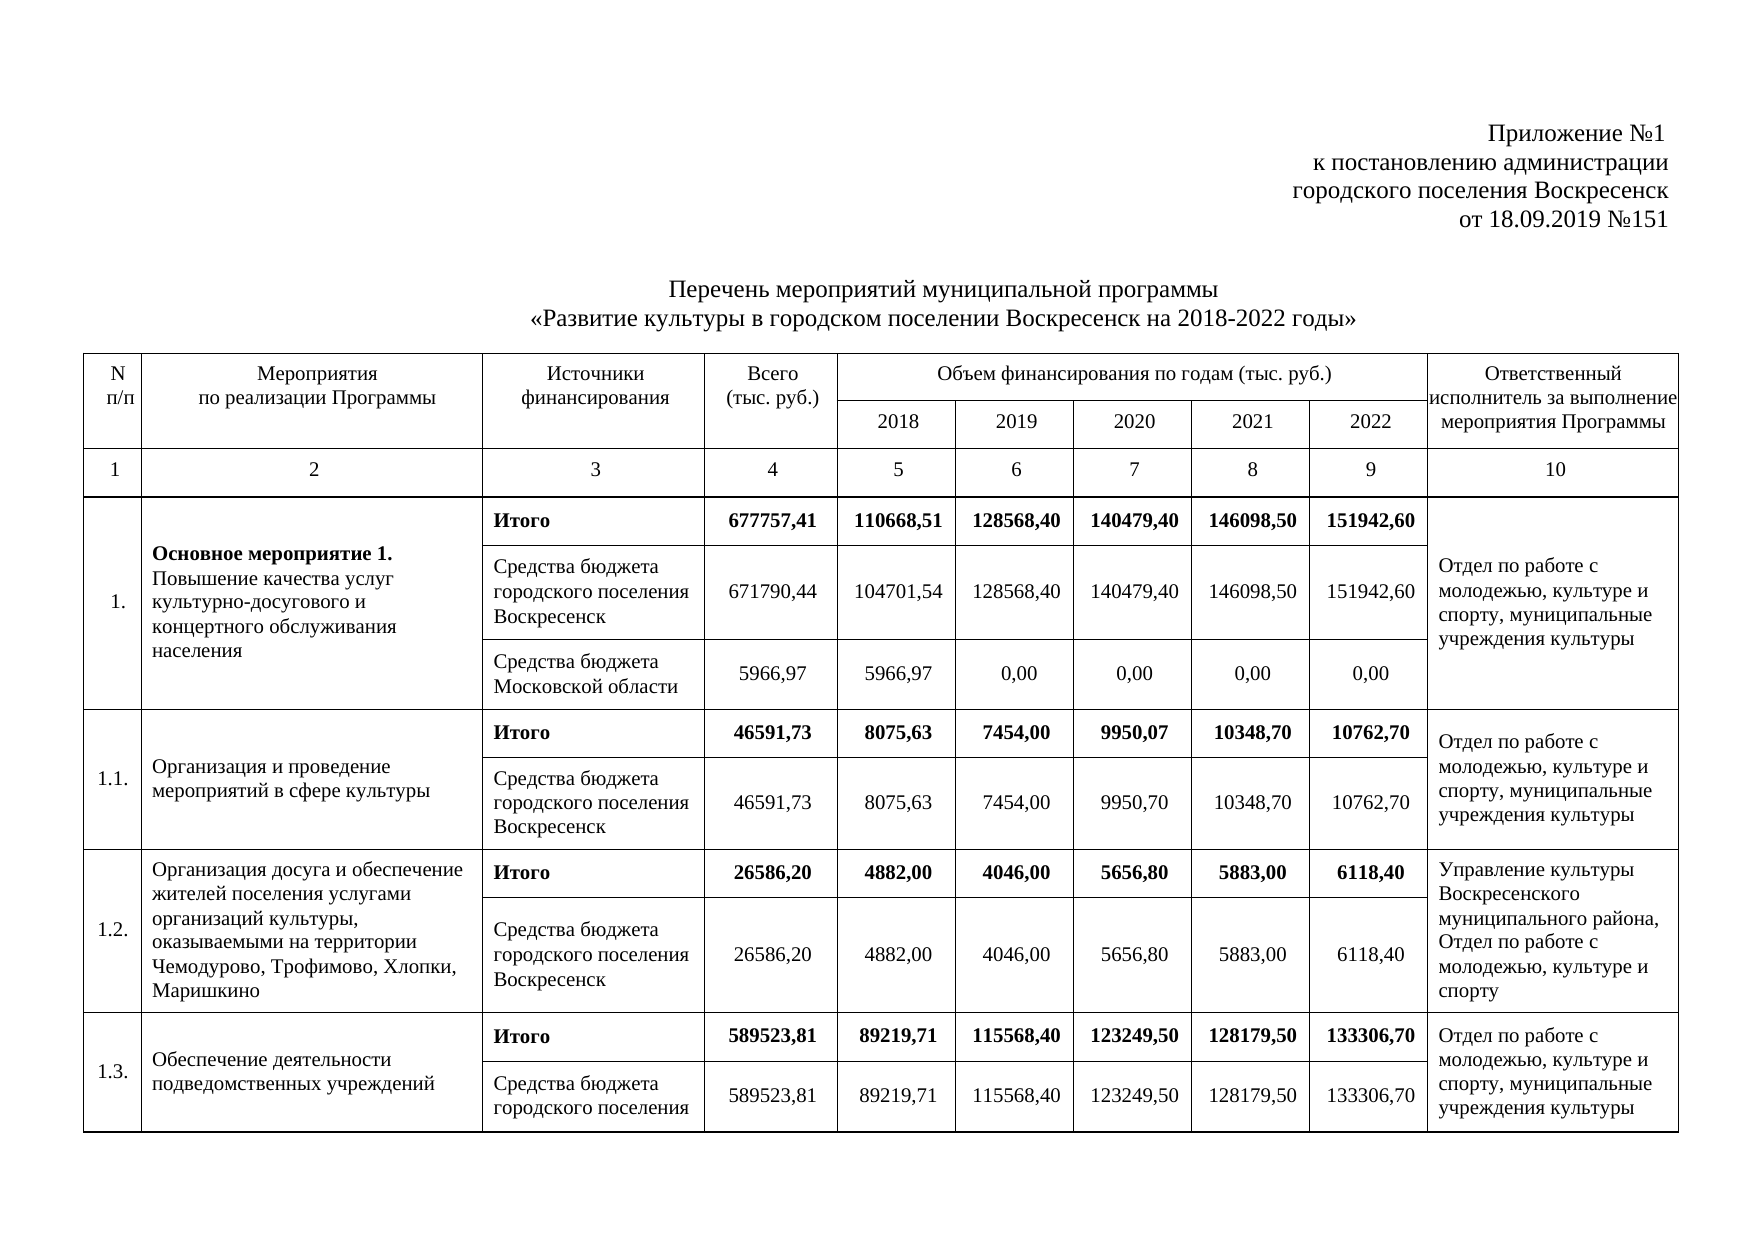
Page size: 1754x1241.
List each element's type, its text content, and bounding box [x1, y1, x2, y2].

text Приложение №1 [148, 118, 1665, 147]
table_cell 5656,80 [1074, 850, 1191, 897]
text к постановлению администрации [148, 147, 1669, 176]
table_cell 123249,50 [1074, 1013, 1191, 1061]
text «Развитие культуры в городском поселении Воскресенск на 2018-2022 годы» [148, 303, 1665, 332]
table_cell 6118,40 [1310, 850, 1427, 897]
table_cell 5966,97 [838, 640, 955, 708]
table_cell 46591,73 [705, 758, 837, 848]
table_cell 8075,63 [838, 710, 955, 757]
table_header Источники финансирования [483, 354, 704, 448]
table_cell Средства бюджета городского поселения Воскресенск [483, 898, 704, 1012]
table_cell Обеспечение деятельности подведомственных учреждений [142, 1013, 482, 1131]
text Перечень мероприятий муниципальной программы [148, 274, 1665, 303]
table_cell 6118,40 [1310, 898, 1427, 1012]
table_cell 9950,70 [1074, 758, 1191, 848]
table_cell 10348,70 [1192, 758, 1309, 848]
table_cell 26586,20 [705, 898, 837, 1012]
table_cell Управление культуры Воскресенского муниципального района, Отдел по работе с молодежью, культуре и спорту [1428, 850, 1678, 1012]
table_cell 7 [1074, 449, 1191, 496]
table_cell 4882,00 [838, 898, 955, 1012]
table_cell 671790,44 [705, 546, 837, 639]
table_cell 104701,54 [838, 546, 955, 639]
table_cell Организация и проведение мероприятий в сфере культуры [142, 710, 482, 848]
table_cell 2021 [1192, 401, 1309, 448]
table_cell 128179,50 [1192, 1062, 1309, 1131]
table_cell 10 [1428, 449, 1678, 496]
table_cell 115568,40 [956, 1013, 1073, 1061]
table_cell 4882,00 [838, 850, 955, 897]
table_cell 5656,80 [1074, 898, 1191, 1012]
table_cell 1. [84, 498, 141, 708]
table_cell 128568,40 [956, 498, 1073, 544]
table_cell Отдел по работе с молодежью, культуре и спорту, муниципальные учреждения культуры [1428, 710, 1678, 848]
table_cell 151942,60 [1310, 546, 1427, 639]
table_cell 8075,63 [838, 758, 955, 848]
table_cell 128179,50 [1192, 1013, 1309, 1061]
table_cell 4046,00 [956, 898, 1073, 1012]
table_cell 0,00 [1310, 640, 1427, 708]
table_cell 10762,70 [1310, 710, 1427, 757]
table_cell 589523,81 [705, 1062, 837, 1131]
table_cell 7454,00 [956, 758, 1073, 848]
table_cell 3 [483, 449, 704, 496]
table_cell 115568,40 [956, 1062, 1073, 1131]
table_cell 589523,81 [705, 1013, 837, 1061]
table_cell Средства бюджета Московской области [483, 640, 704, 708]
table_cell 7454,00 [956, 710, 1073, 757]
table_cell Отдел по работе с молодежью, культуре и спорту, муниципальные учреждения культуры [1428, 1013, 1678, 1131]
table_cell Итого [483, 710, 704, 757]
table_cell 9 [1310, 449, 1427, 496]
table_header N п/п [84, 354, 141, 448]
table_cell 4046,00 [956, 850, 1073, 897]
table_cell 5966,97 [705, 640, 837, 708]
table_cell 0,00 [1074, 640, 1191, 708]
table_cell Основное мероприятие 1. Повышение качества услуг культурно-досугового и концертного обслуживания населения [142, 498, 482, 708]
table_cell Средства бюджета городского поселения Воскресенск [483, 546, 704, 639]
table_cell Отдел по работе с молодежью, культуре и спорту, муниципальные учреждения культуры [1428, 498, 1678, 708]
table_cell 2019 [956, 401, 1073, 448]
table_cell 4 [705, 449, 837, 496]
table_header Ответственный исполнитель за выполнение мероприятия Программы [1428, 354, 1678, 448]
table_cell 133306,70 [1310, 1062, 1427, 1131]
table_cell Итого [483, 1013, 704, 1061]
table_cell 128568,40 [956, 546, 1073, 639]
table_cell 10762,70 [1310, 758, 1427, 848]
table_cell 110668,51 [838, 498, 955, 544]
text городского поселения Воскресенск [148, 176, 1669, 204]
table_cell 2 [142, 449, 482, 496]
table_cell Средства бюджета городского поселения Воскресенск [483, 1062, 704, 1131]
table_cell 5883,00 [1192, 850, 1309, 897]
table_cell 151942,60 [1310, 498, 1427, 544]
table_cell 0,00 [956, 640, 1073, 708]
table_header Всего (тыс. руб.) [705, 354, 837, 448]
table_cell 146098,50 [1192, 546, 1309, 639]
table_cell 5883,00 [1192, 898, 1309, 1012]
table_cell 2020 [1074, 401, 1191, 448]
table_header Мероприятия по реализации Программы [142, 354, 482, 448]
table_cell 140479,40 [1074, 546, 1191, 639]
table_cell 46591,73 [705, 710, 837, 757]
table_cell 146098,50 [1192, 498, 1309, 544]
table_cell Итого [483, 498, 704, 544]
table_cell 1.3. [84, 1013, 141, 1131]
table_cell 2022 [1310, 401, 1427, 448]
table_cell 8 [1192, 449, 1309, 496]
table_cell 140479,40 [1074, 498, 1191, 544]
table_cell 89219,71 [838, 1013, 955, 1061]
table_cell Организация досуга и обеспечение жителей поселения услугами организаций культуры, оказываемыми на территории Чемодурово, Трофимово, Хлопки, Маришкино [142, 850, 482, 1012]
table_cell 26586,20 [705, 850, 837, 897]
table_cell 9950,07 [1074, 710, 1191, 757]
table_cell Средства бюджета городского поселения Воскресенск [483, 758, 704, 848]
text от 18.09.2019 №151 [148, 204, 1669, 233]
table_cell 1.1. [84, 710, 141, 848]
table_cell 123249,50 [1074, 1062, 1191, 1131]
table_cell 0,00 [1192, 640, 1309, 708]
table_cell 1 [84, 449, 141, 496]
table_header Объем финансирования по годам (тыс. руб.) [838, 354, 1427, 400]
table_cell 5 [838, 449, 955, 496]
table_cell 677757,41 [705, 498, 837, 544]
table_cell 10348,70 [1192, 710, 1309, 757]
table_cell 6 [956, 449, 1073, 496]
table_cell 1.2. [84, 850, 141, 1012]
table_cell 89219,71 [838, 1062, 955, 1131]
table_cell Итого [483, 850, 704, 897]
table_cell 2018 [838, 401, 955, 448]
table_cell 133306,70 [1310, 1013, 1427, 1061]
